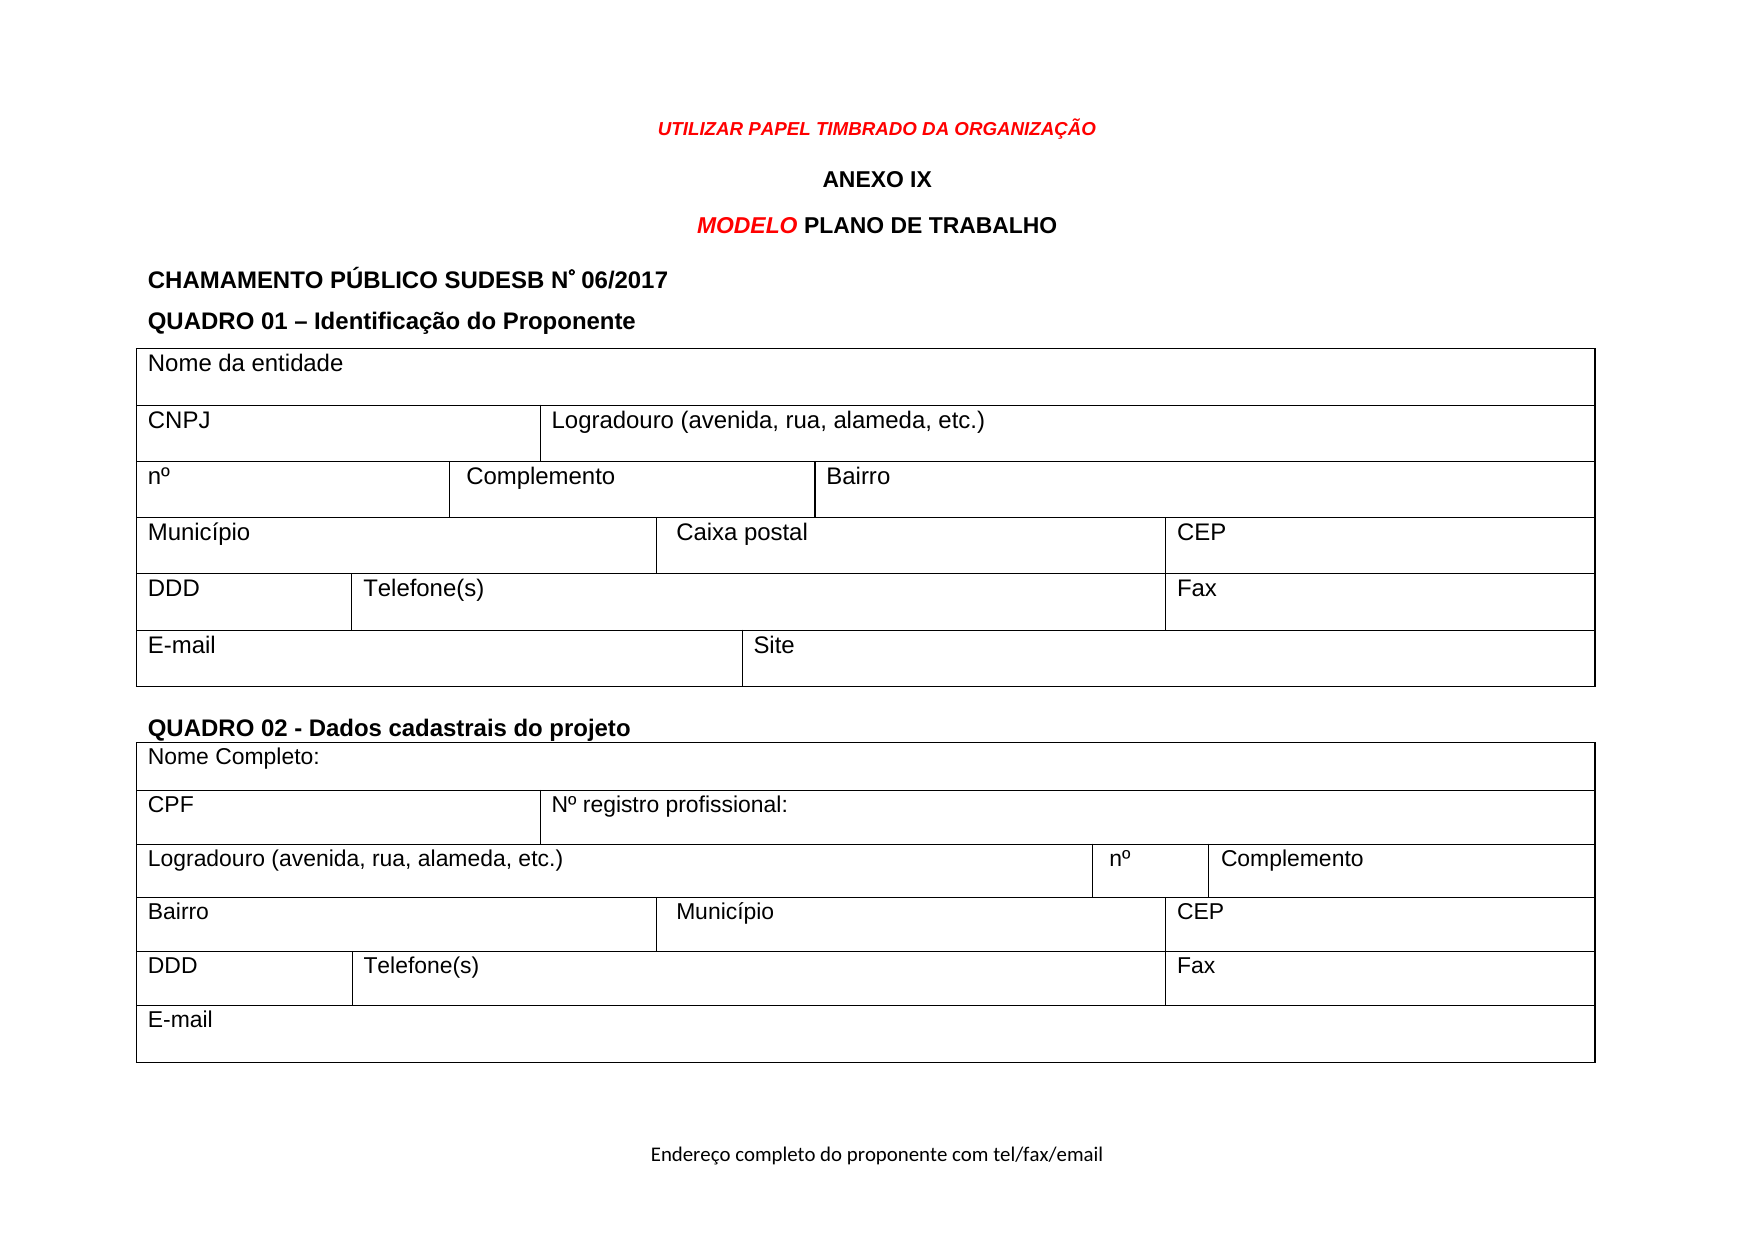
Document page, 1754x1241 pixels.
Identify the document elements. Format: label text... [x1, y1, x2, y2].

table_cell Complemento [1209, 845, 1594, 897]
table_cell Logradouro (avenida, rua, alameda, etc.) [137, 845, 1092, 897]
table_cell nº [137, 462, 449, 517]
text ANEXO IX [148, 166, 1606, 192]
table_cell nº [1093, 845, 1208, 897]
table_cell E-mail [137, 631, 742, 686]
table_cell Telefone(s) [353, 952, 1165, 1005]
table_cell E-mail [137, 1006, 1594, 1062]
table_cell Fax [1166, 574, 1594, 629]
table_cell Município [137, 518, 656, 573]
text MODELO PLANO DE TRABALHO [148, 212, 1606, 238]
table_cell Município [657, 898, 1165, 951]
table_cell CPF [137, 791, 540, 843]
table_cell Bairro [137, 898, 656, 951]
table_header Nome da entidade [137, 349, 1594, 404]
table_cell Bairro [816, 462, 1594, 517]
table_cell Caixa postal [657, 518, 1165, 573]
table_cell Logradouro (avenida, rua, alameda, etc.) [541, 406, 1594, 461]
table_cell Telefone(s) [352, 574, 1165, 629]
text QUADRO 02 - Dados cadastrais do projeto [148, 714, 1606, 742]
table_cell CEP [1166, 518, 1594, 573]
table_cell Site [743, 631, 1594, 686]
text CHAMAMENTO PÚBLICO SUDESB N 06/2017 [148, 266, 1606, 293]
table_cell CNPJ [137, 406, 540, 461]
table_cell Fax [1166, 952, 1594, 1005]
table_cell CEP [1166, 898, 1594, 951]
text QUADRO 01 – Identificação do Proponente [148, 307, 1606, 334]
table_cell Nº registro profissional: [541, 791, 1594, 843]
table_header Nome Completo: [137, 743, 1594, 790]
table_cell DDD [137, 574, 351, 629]
table_cell DDD [137, 952, 352, 1005]
table_cell Complemento [450, 462, 814, 517]
text UTILIZAR PAPEL TIMBRADO DA ORGANIZAÇÃO [148, 118, 1606, 140]
